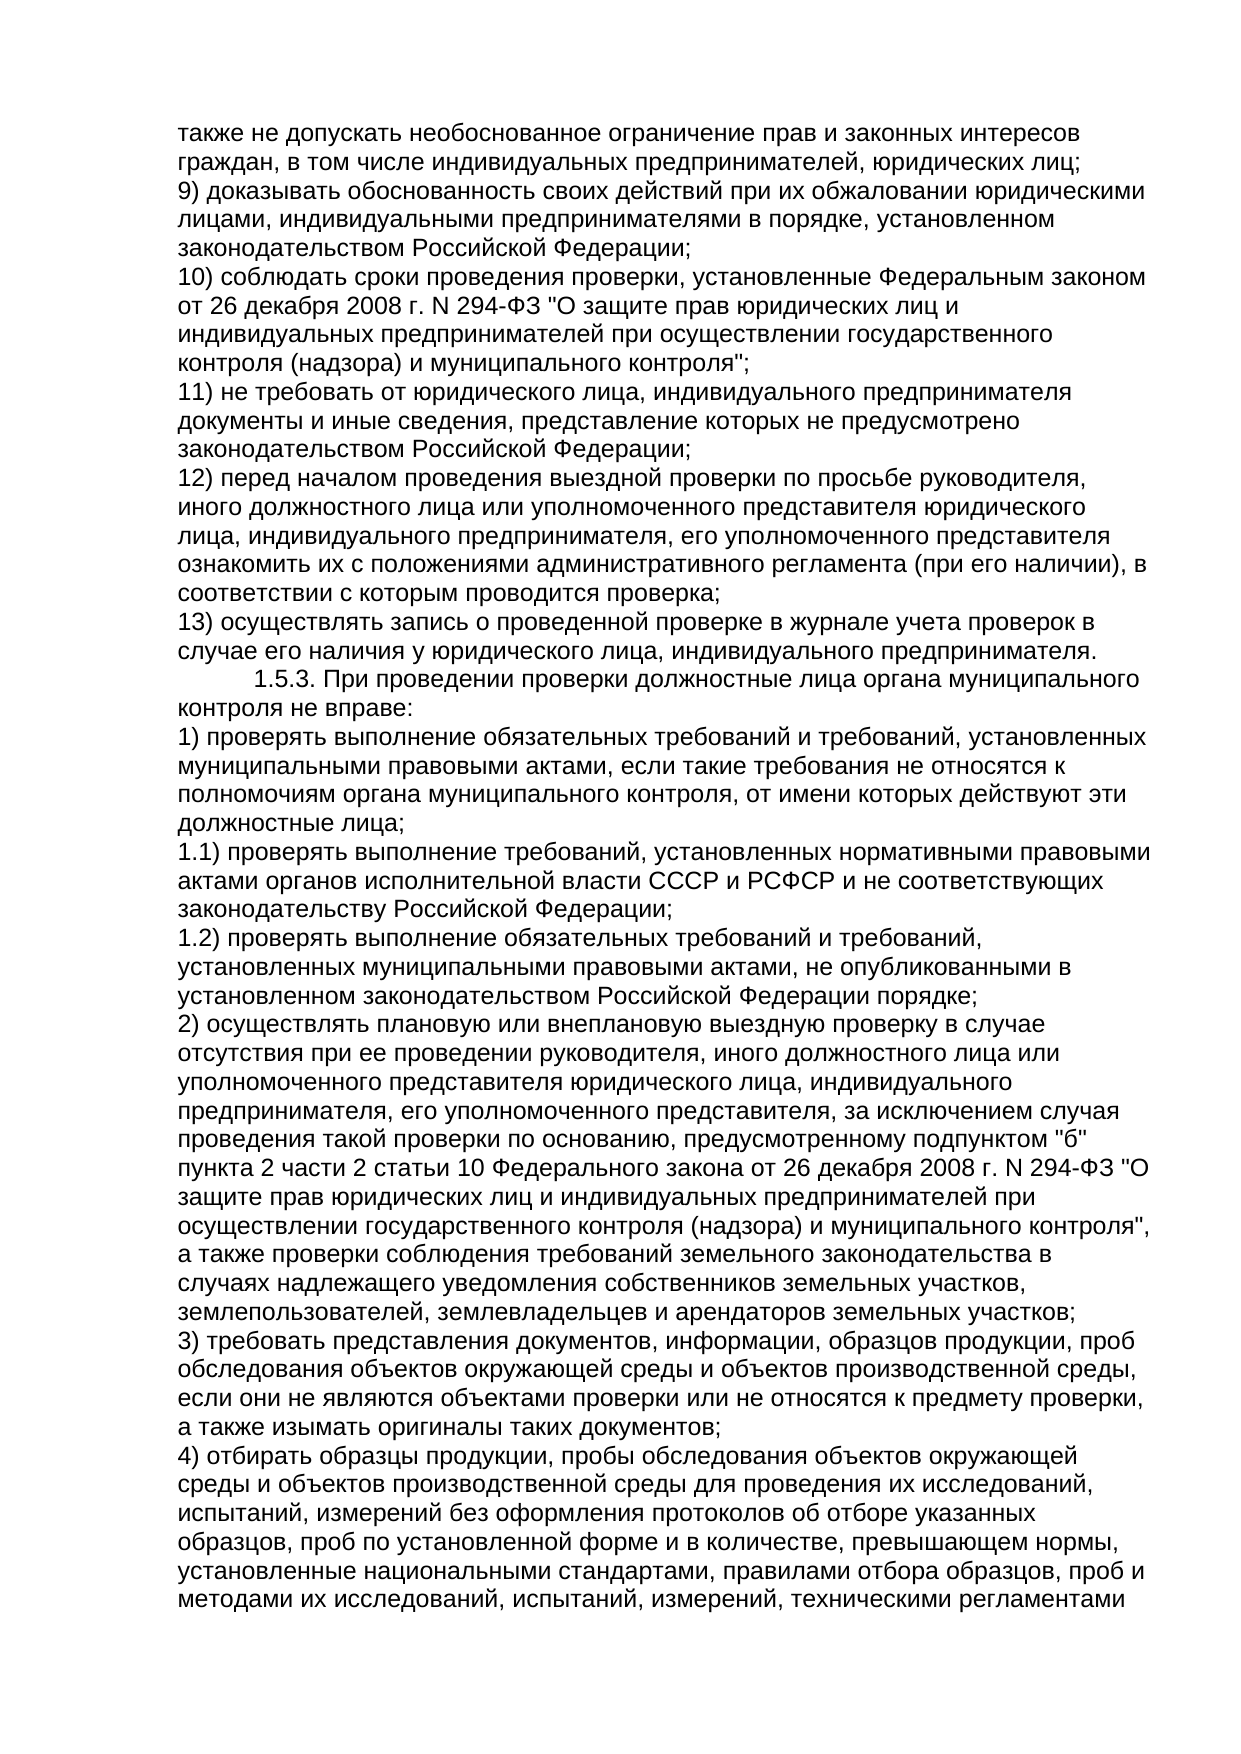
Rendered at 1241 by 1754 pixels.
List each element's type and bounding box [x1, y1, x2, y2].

text [177, 118, 1152, 1613]
